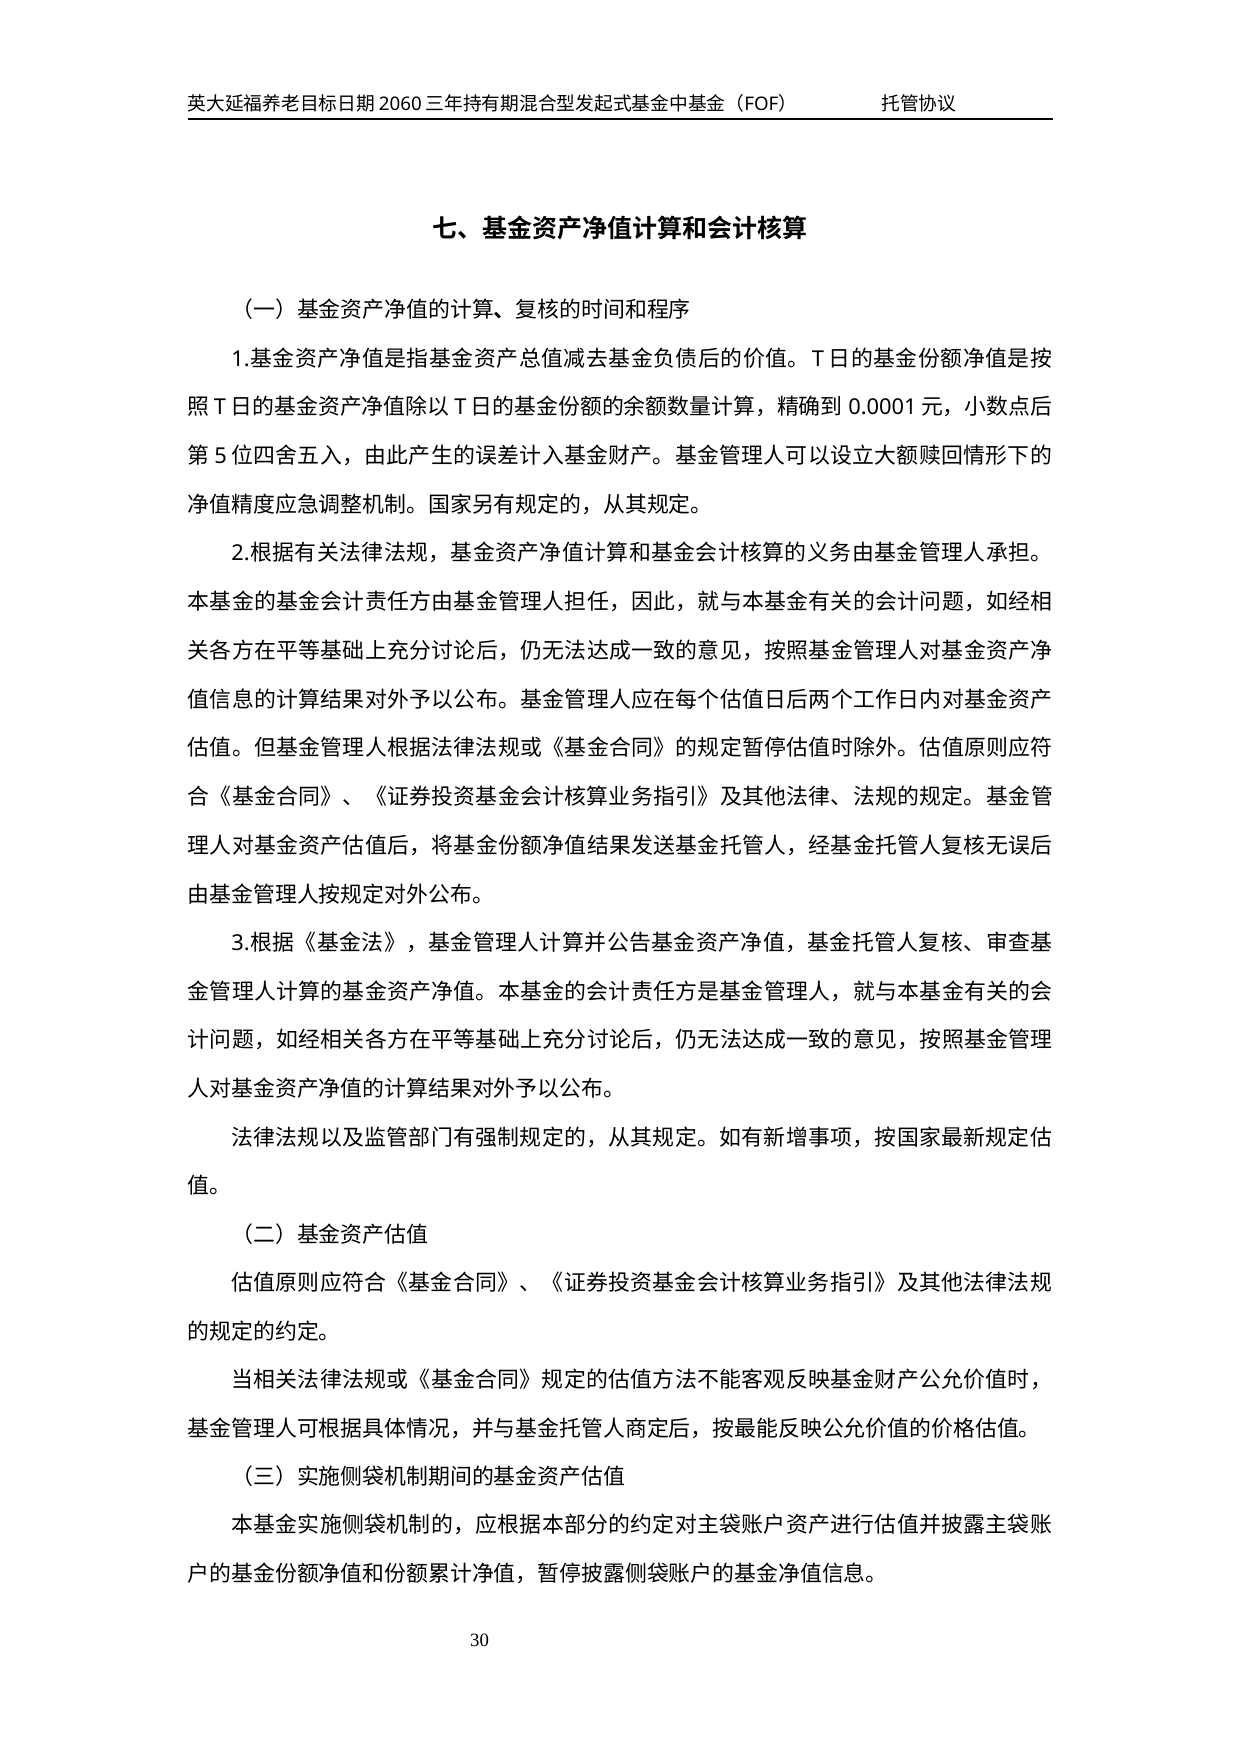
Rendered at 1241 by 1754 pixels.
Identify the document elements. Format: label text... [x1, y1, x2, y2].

text 3.根据《基金法》，基金管理人计算并公告基金资产净值，基金托管人复核、审查基金管理人计算的基金资产净值。本基金的会计责任方是基金管理人，就与本基金有关的会计问题，如经相关各方在平等基础上充分讨论后，仍无法达成一致的意见，按照基金管理人对基金资产净值的计算结果对外予以公布。 [187, 924, 1053, 1103]
text 估值原则应符合《基金合同》、《证券投资基金会计核算业务指引》及其他法律法规的规定的约定。 [187, 1264, 1053, 1346]
text 本基金实施侧袋机制的，应根据本部分的约定对主袋账户资产进行估值并披露主袋账户的基金份额净值和份额累计净值，暂停披露侧袋账户的基金净值信息。 [187, 1507, 1053, 1588]
text 法律法规以及监管部门有强制规定的，从其规定。如有新增事项，按国家最新规定估值。 [187, 1119, 1053, 1200]
subtitle （二）基金资产估值 [187, 1216, 1053, 1249]
subtitle （三）实施侧袋机制期间的基金资产估值 [187, 1459, 1053, 1491]
text 七、基金资产净值计算和会计核算 [187, 194, 1053, 259]
text 1.基金资产净值是指基金资产总值减去基金负债后的价值。T日的基金份额净值是按照T日的基金资产净值除以T日的基金份额的余额数量计算，精确到0.0001元，小数点后第5位四舍五入，由此产生的误差计入基金财产。基金管理人可以设立大额赎回情形下的净值精度应急调整机制。国家另有规定的，从其规定。 [187, 340, 1053, 519]
text 2.根据有关法律法规，基金资产净值计算和基金会计核算的义务由基金管理人承担。本基金的基金会计责任方由基金管理人担任，因此，就与本基金有关的会计问题，如经相关各方在平等基础上充分讨论后，仍无法达成一致的意见，按照基金管理人对基金资产净值信息的计算结果对外予以公布。基金管理人应在每个估值日后两个工作日内对基金资产估值。但基金管理人根据法律法规或《基金合同》的规定暂停估值时除外。估值原则应符合《基金合同》、《证券投资基金会计核算业务指引》及其他法律、法规的规定。基金管理人对基金资产估值后，将基金份额净值结果发送基金托管人，经基金托管人复核无误后，由基金管理人按规定对外公布。 [187, 535, 1053, 909]
text 当相关法律法规或《基金合同》规定的估值方法不能客观反映基金财产公允价值时，基金管理人可根据具体情况，并与基金托管人商定后，按最能反映公允价值的价格估值。 [187, 1362, 1053, 1443]
subtitle （一）基金资产净值的计算、复核的时间和程序 [187, 292, 1053, 324]
